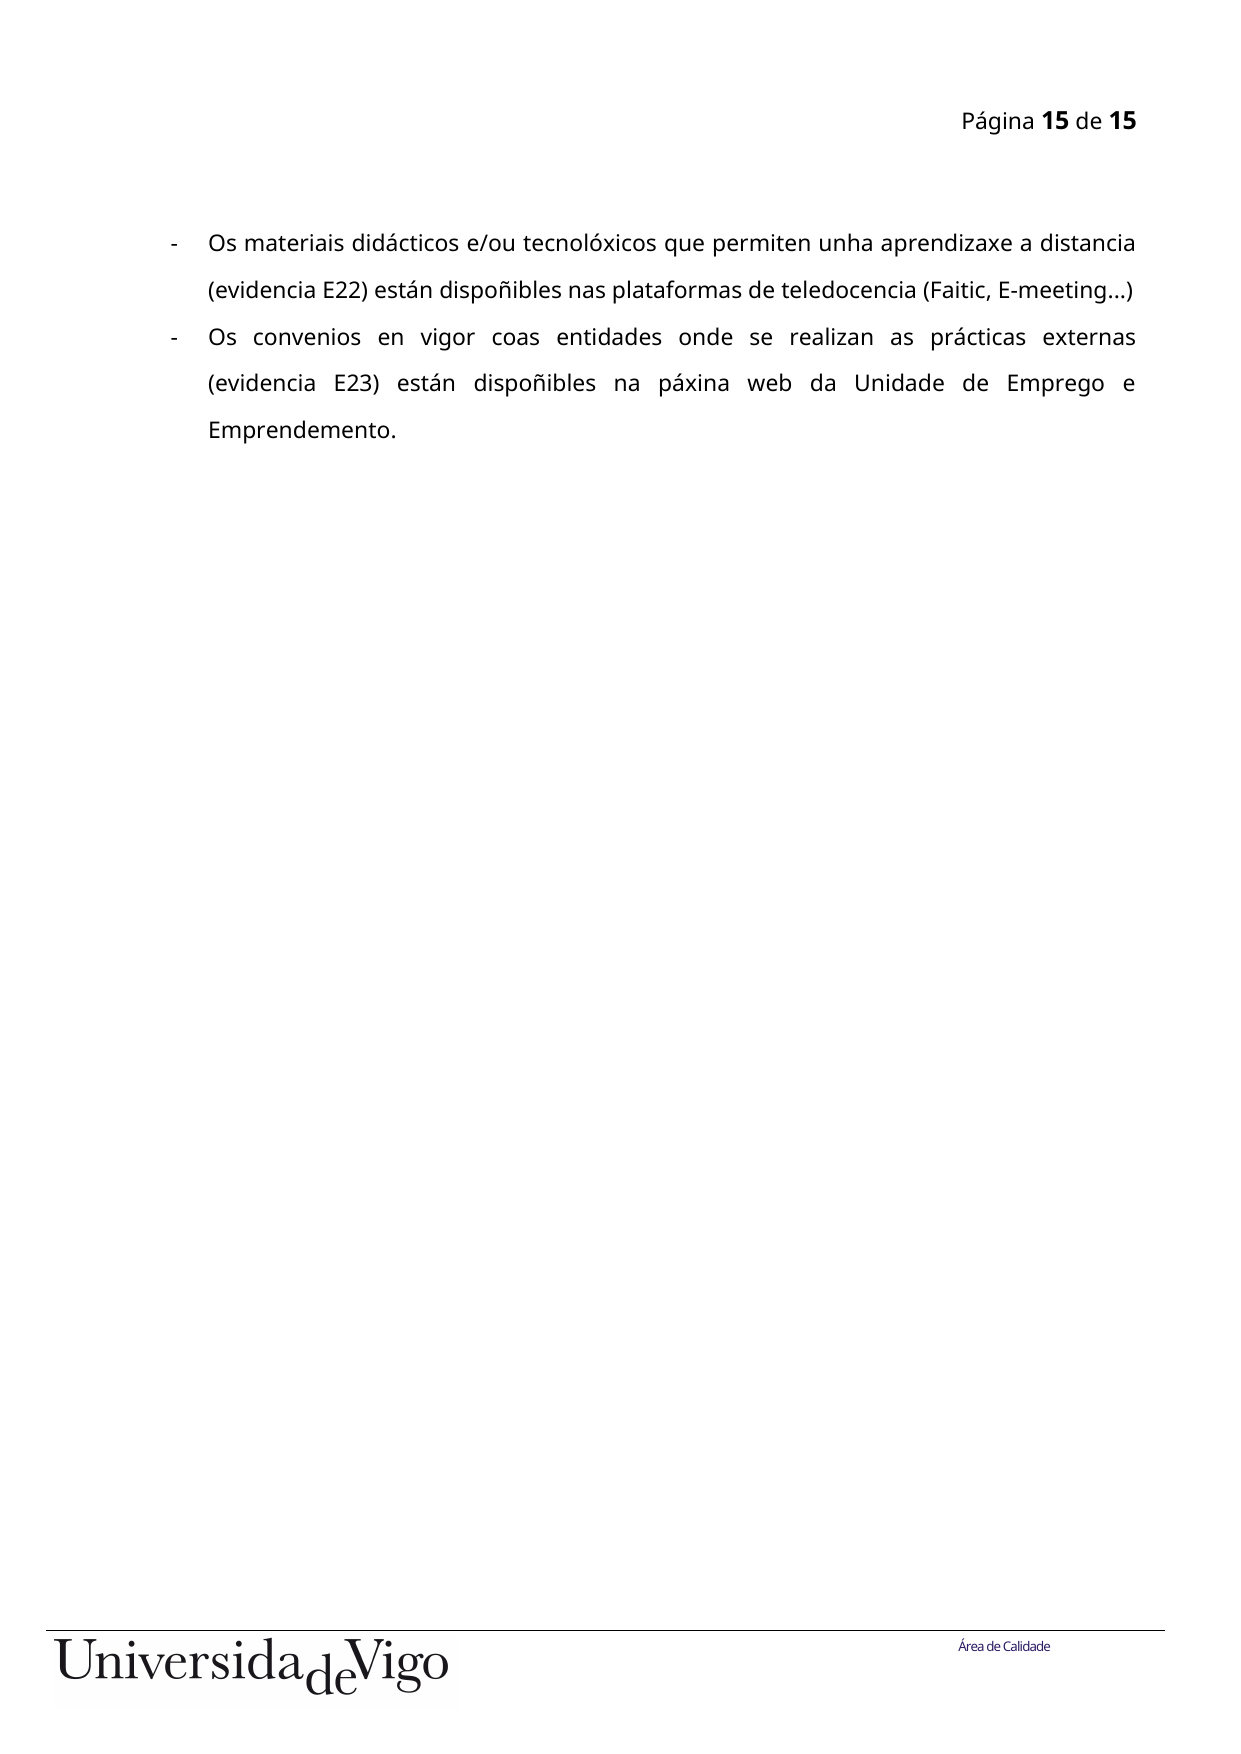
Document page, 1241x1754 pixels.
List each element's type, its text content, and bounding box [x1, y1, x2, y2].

list Os materiais didácticos e/ou tecnolóxicos que permiten unha aprendizaxe a distancia (evidencia E22) están dispoñibles nas plataformas de teledocencia (Faitic, E-meeting...) [170, 227, 1137, 305]
picture [54, 1636, 460, 1709]
list Os convenios en vigor coas entidades onde se realizan as prácticas externas (evidencia E23) están dispoñibles na páxina web da Unidade de Emprego e Emprendemento. [170, 320, 1137, 445]
